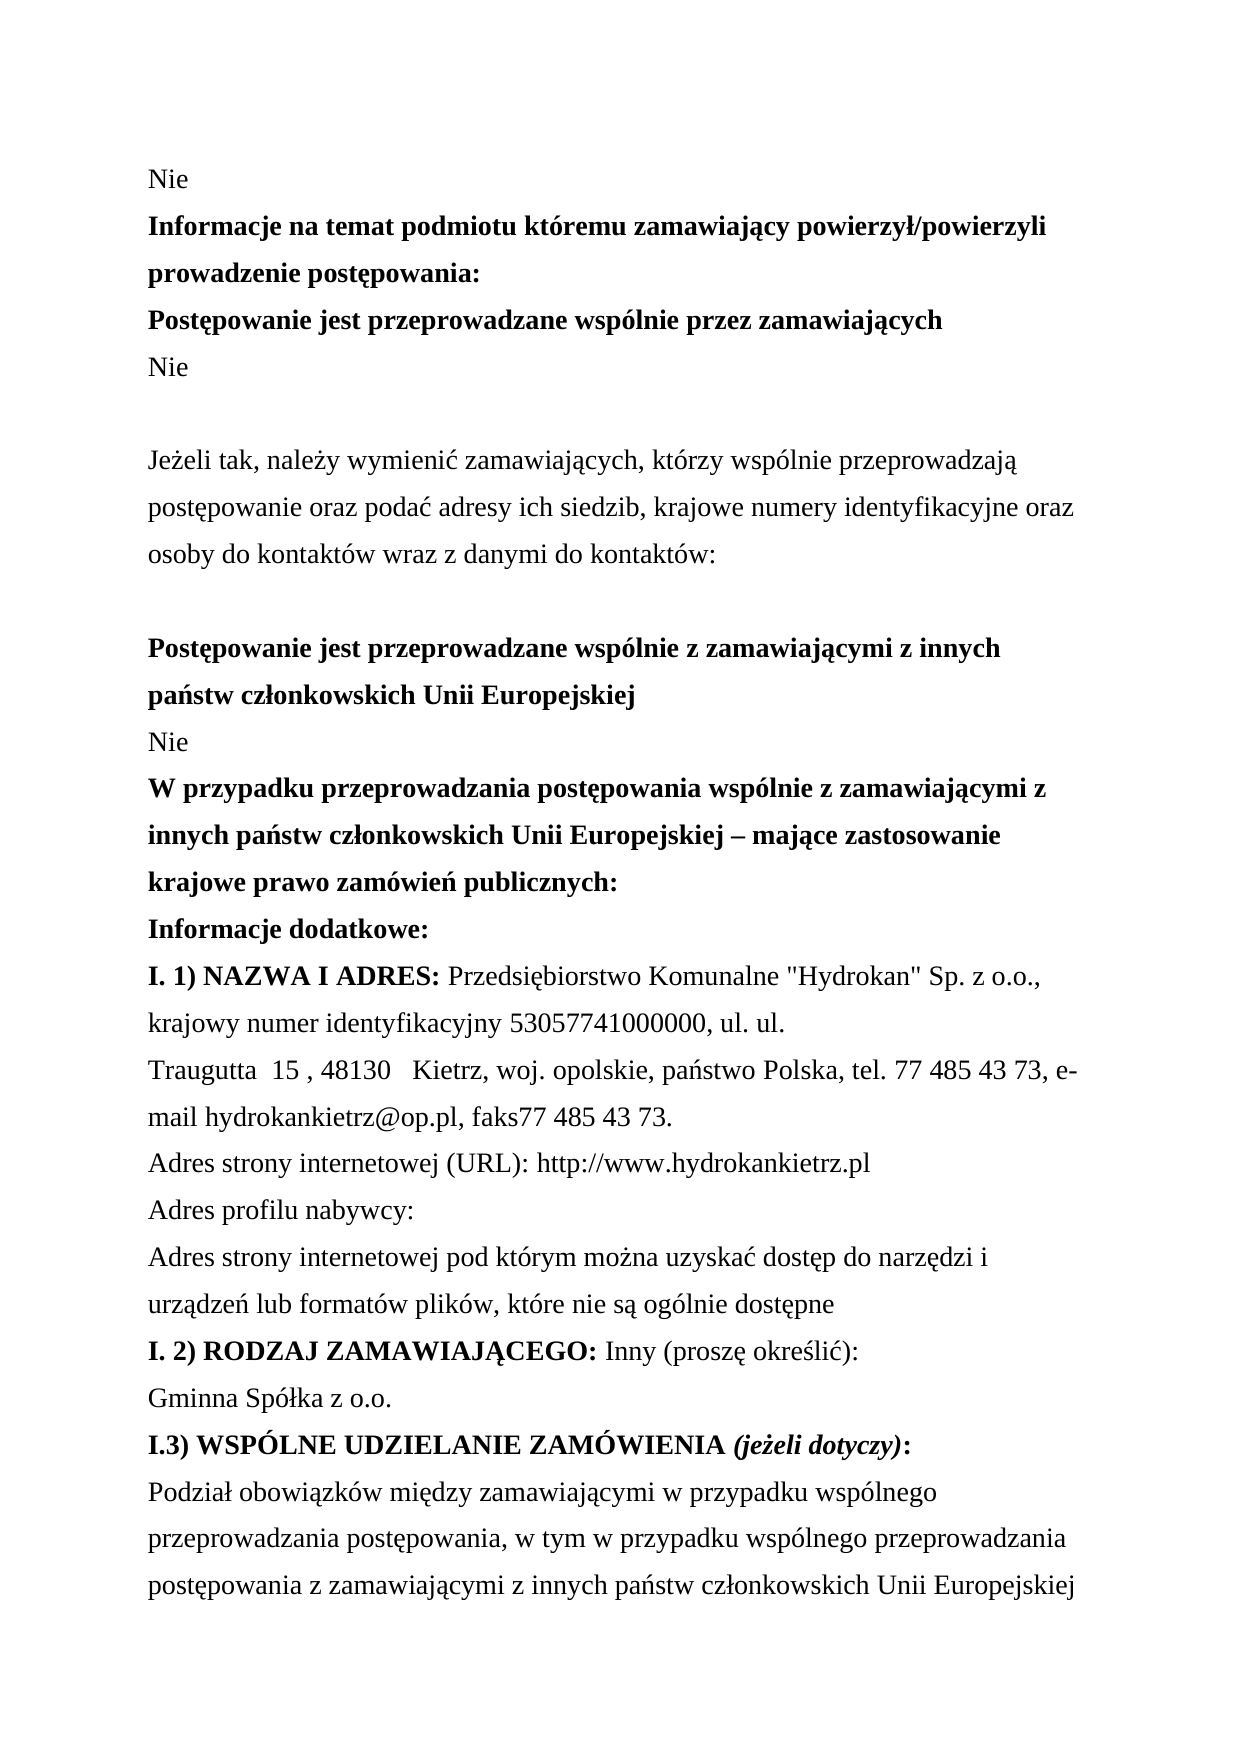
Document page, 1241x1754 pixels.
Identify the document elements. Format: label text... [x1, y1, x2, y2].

text I.3) WSPÓLNE UDZIELANIE ZAMÓWIENIA (jeżeli dotyczy): [148, 1413, 1093, 1460]
text Nie [148, 335, 1093, 382]
text I. 1) NAZWA I ADRES: Przedsiębiorstwo Komunalne "Hydrokan" Sp. z o.o., krajowy numer identyfikacyjny 53057741000000, ul. ul. Traugutta 15 , 48130 Kietrz, woj. opolskie, państwo Polska, tel. 77 485 43 73, e-mail hydrokankietrz@op.pl, faks77 485 43 73. Adres strony internetowej (URL): http://www.hydrokankietrz.pl Adres profilu nabywcy: Adres strony internetowej pod którym można uzyskać dostęp do narzędzi i urządzeń lub formatów plików, które nie są ogólnie dostępne [148, 944, 1093, 1319]
text I. 2) RODZAJ ZAMAWIAJĄCEGO: Inny (proszę określić): Gminna Spółka z o.o. [148, 1319, 1093, 1413]
text Informacje na temat podmiotu któremu zamawiający powierzył/powierzyli prowadzenie postępowania: Postępowanie jest przeprowadzane wspólnie przez zamawiających [148, 194, 1093, 335]
text Nie [148, 710, 1093, 757]
text Jeżeli tak, należy wymienić zamawiających, którzy wspólnie przeprowadzają postępowanie oraz podać adresy ich siedzib, krajowe numery identyfikacyjne oraz osoby do kontaktów wraz z danymi do kontaktów: Postępowanie jest przeprowadzane wspólnie z zamawiającymi z innych państw członkowskich Unii Europejskiej [148, 382, 1093, 710]
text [148, 1460, 1093, 1601]
text Nie [148, 148, 1093, 194]
text W przypadku przeprowadzania postępowania wspólnie z zamawiającymi z innych państw członkowskich Unii Europejskiej – mające zastosowanie krajowe prawo zamówień publicznych: Informacje dodatkowe: [148, 757, 1093, 944]
